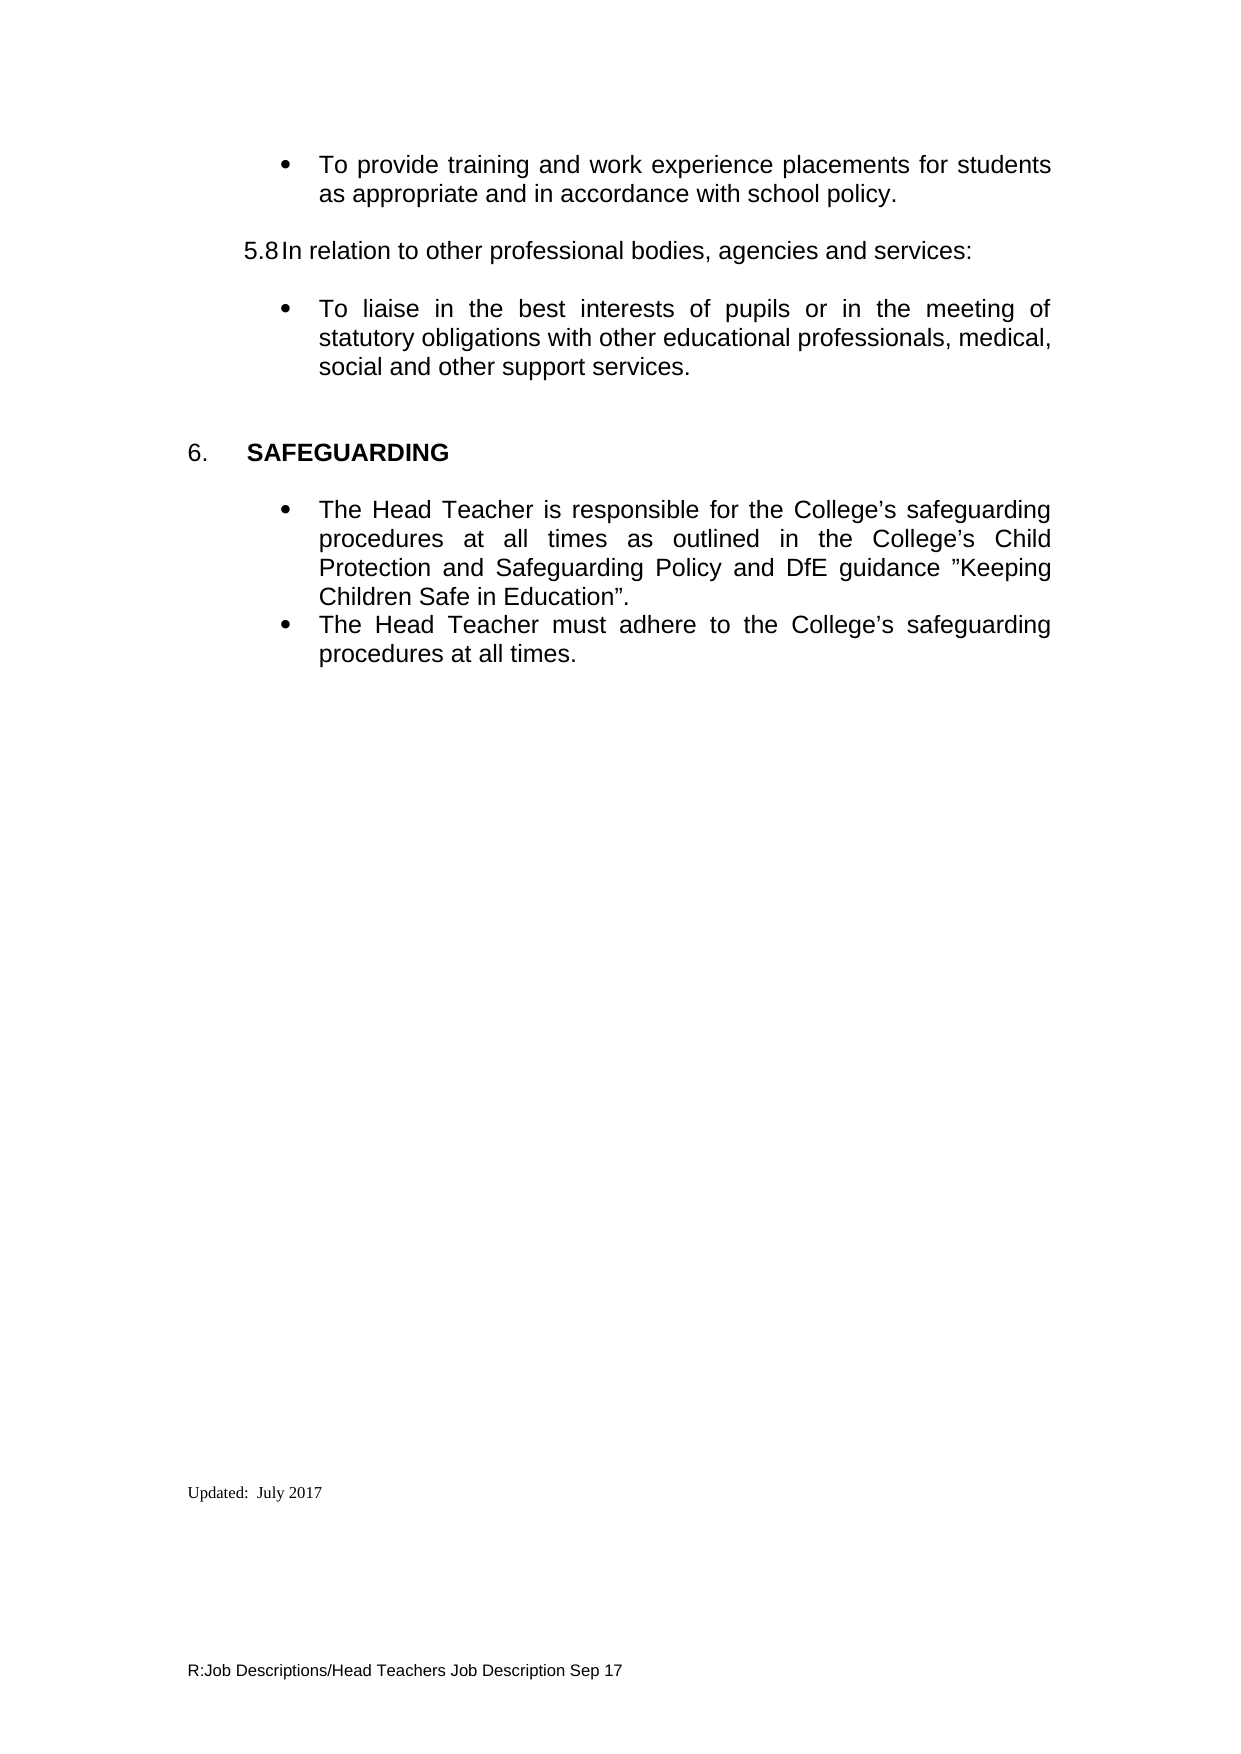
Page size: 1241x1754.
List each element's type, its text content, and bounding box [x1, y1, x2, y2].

text Updated: July 2017 [187, 1482, 1053, 1502]
list In relation to other professional bodies, agencies and services: [244, 236, 1053, 265]
list SAFEGUARDING [187, 438, 1053, 466]
list To liaise in the best interests of pupils or in the meeting of statutory obligations with other educational professionals, medical, social and other support services. [281, 294, 1053, 380]
list The Head Teacher must adhere to the College’s safeguarding procedures at all times. [281, 610, 1053, 668]
list The Head Teacher is responsible for the College’s safeguarding procedures at all times as outlined in the College’s Child Protection and Safeguarding Policy and DfE guidance ”Keeping Children Safe in Education”. [281, 495, 1053, 610]
list To provide training and work experience placements for students as appropriate and in accordance with school policy. [281, 150, 1053, 208]
